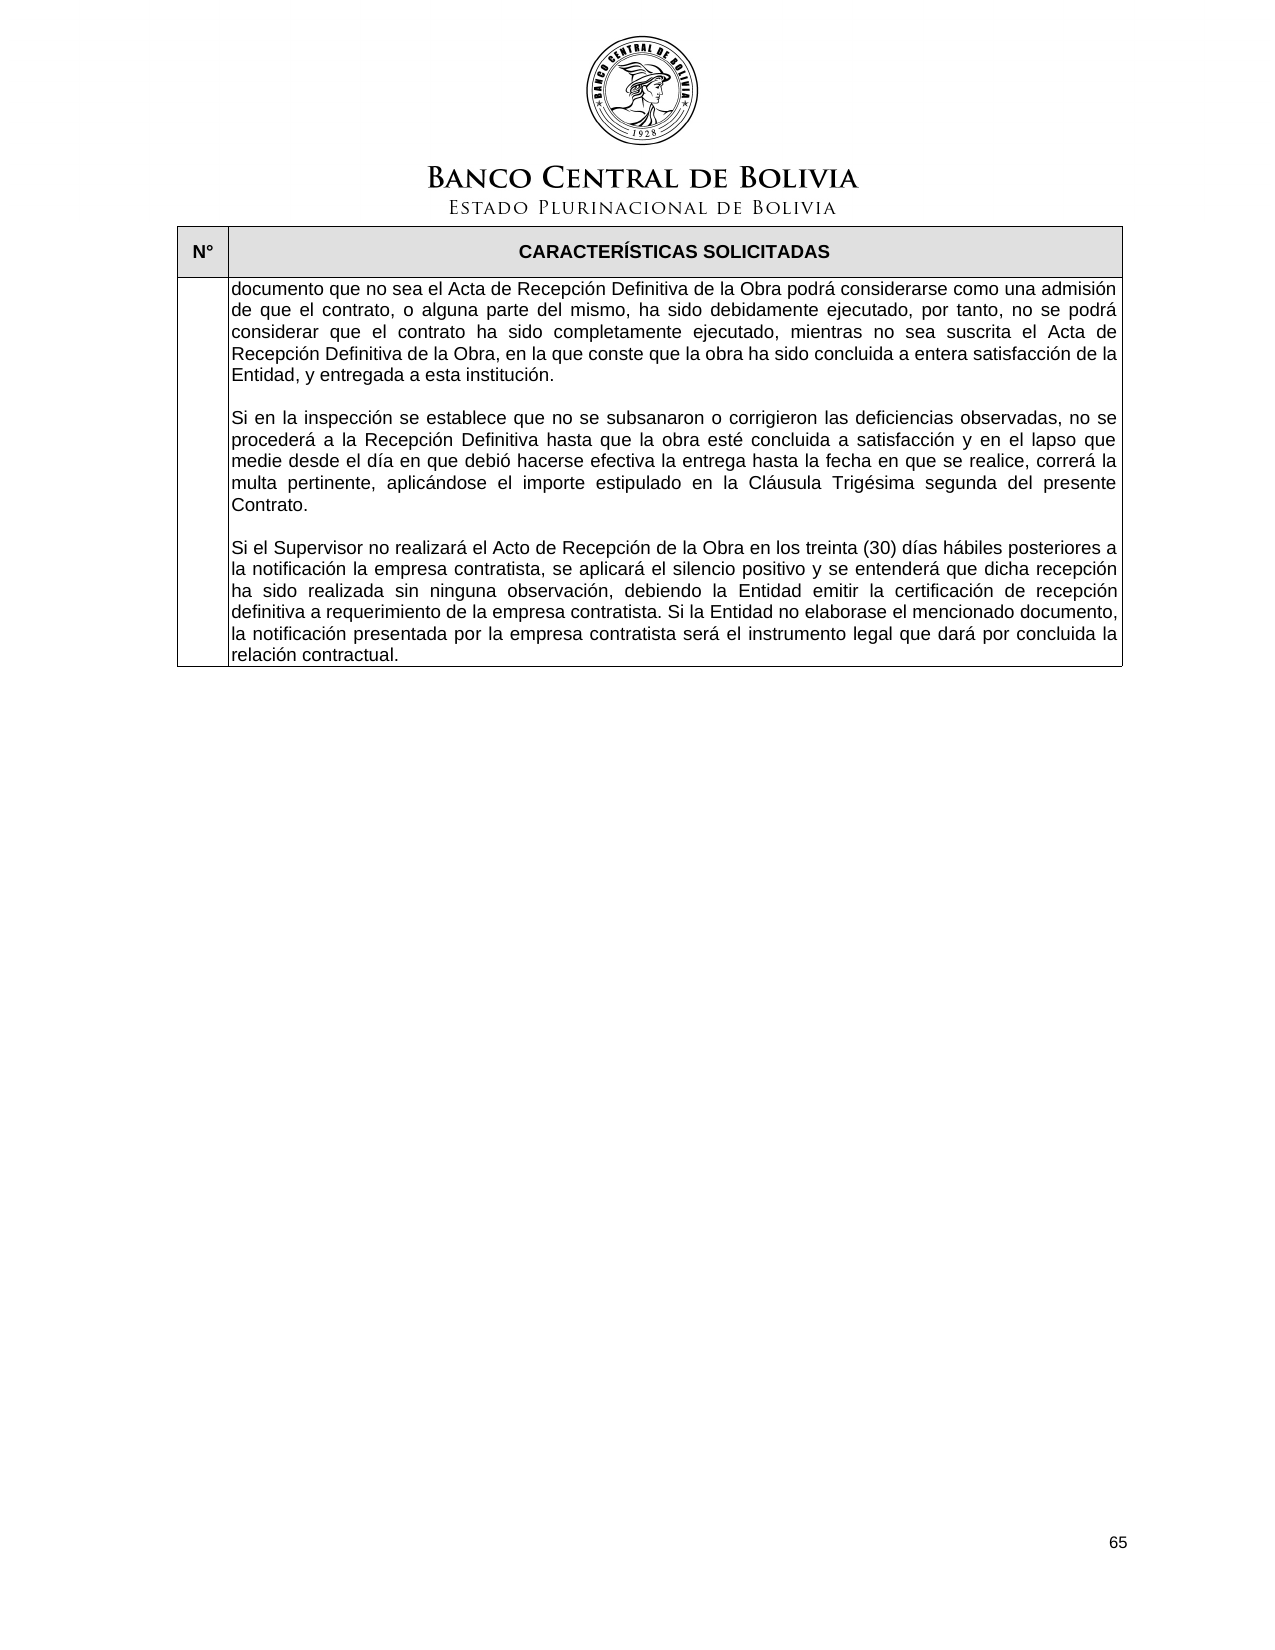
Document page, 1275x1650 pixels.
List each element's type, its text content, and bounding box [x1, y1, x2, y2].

table_header CARACTERÍSTICAS SOLICITADAS [229, 227, 1122, 277]
picture [9, 0, 1271, 222]
table_cell [178, 278, 228, 666]
table_header N° [178, 227, 228, 277]
